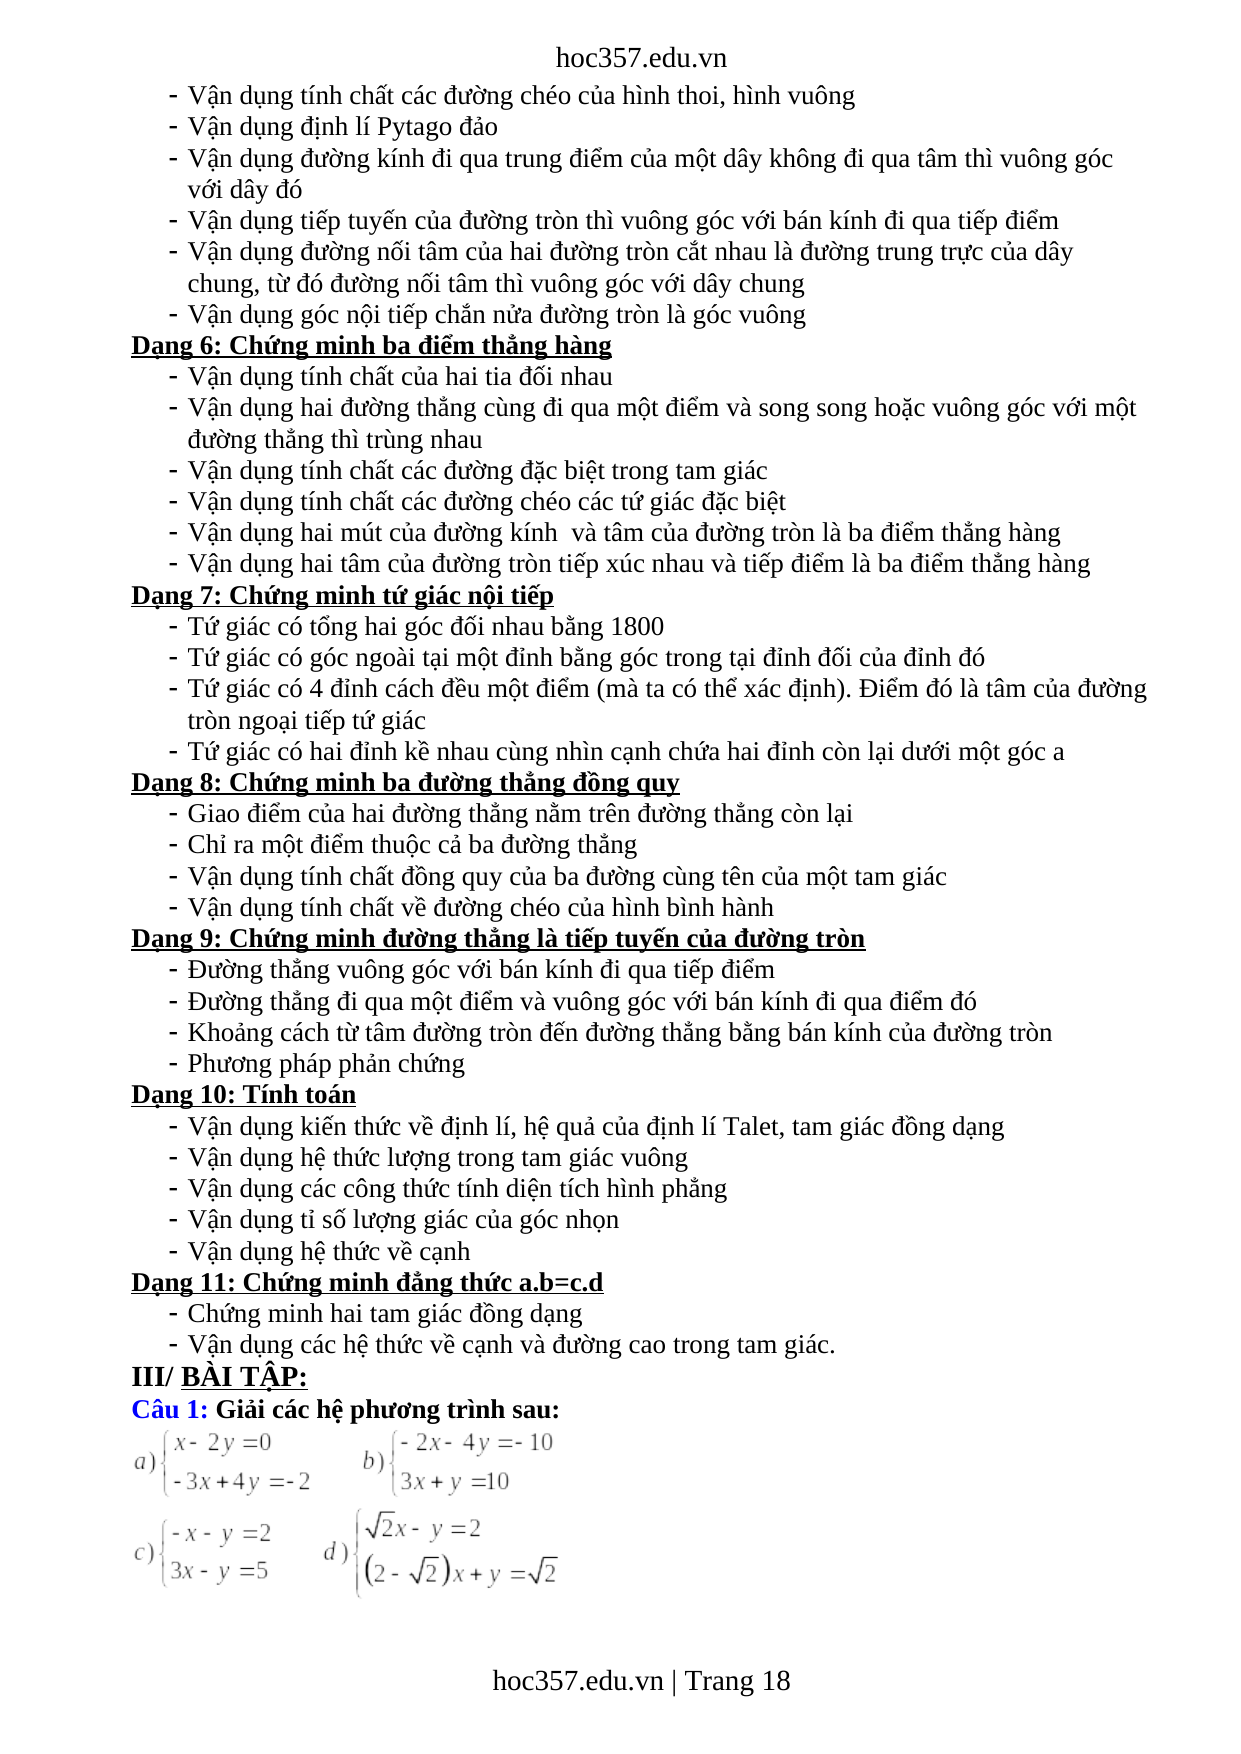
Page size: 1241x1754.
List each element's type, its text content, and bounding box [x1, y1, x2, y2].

list Vận dụng định lí Pytago đảo [169, 111, 1152, 142]
list Vận dụng đường nối tâm của hai đường tròn cắt nhau là đường trung trực của dây chung, từ đó đường nối tâm thì vuông góc với dây chung [169, 235, 1152, 298]
list Chứng minh hai tam giác đồng dạng [169, 1297, 1152, 1328]
list Vận dụng tiếp tuyến của đường tròn thì vuông góc với bán kính đi qua tiếp điểm [169, 204, 1152, 235]
list Vận dụng tính chất các đường chéo của hình thoi, hình vuông [169, 79, 1152, 111]
list Khoảng cách từ tâm đường tròn đến đường thẳng bằng bán kính của đường tròn [169, 1016, 1152, 1047]
list Vận dụng kiến thức về định lí, hệ quả của định lí Talet, tam giác đồng dạng [169, 1109, 1152, 1141]
list Vận dụng tính chất các đường chéo các tứ giác đặc biệt [169, 485, 1152, 516]
list Vận dụng tỉ số lượng giác của góc nhọn [169, 1203, 1152, 1234]
list Vận dụng hai đường thẳng cùng đi qua một điểm và song song hoặc vuông góc với một đường thẳng thì trùng nhau [169, 391, 1152, 454]
text Dạng 9: Chứng minh đường thẳng là tiếp tuyến của đường tròn [131, 922, 1152, 953]
text Câu 1: Giải các hệ phương trình sau: [131, 1393, 1152, 1424]
text III/ BÀI TẬP: [131, 1359, 1152, 1393]
list Vận dụng các hệ thức về cạnh và đường cao trong tam giác. [169, 1328, 1152, 1359]
list Vận dụng hệ thức lượng trong tam giác vuông [169, 1141, 1152, 1172]
list Tứ giác có 4 đỉnh cách đều một điểm (mà ta có thể xác định). Điểm đó là tâm của đường tròn ngoại tiếp tứ giác [169, 672, 1152, 735]
list Vận dụng tính chất về đường chéo của hình bình hành [169, 891, 1152, 922]
list Đường thẳng vuông góc với bán kính đi qua tiếp điểm [169, 953, 1152, 985]
list Phương pháp phản chứng [169, 1047, 1152, 1078]
list Vận dụng các công thức tính diện tích hình phẳng [169, 1172, 1152, 1203]
list Vận dụng hai tâm của đường tròn tiếp xúc nhau và tiếp điểm là ba điểm thẳng hàng [169, 548, 1152, 579]
text Dạng 8: Chứng minh ba đường thẳng đồng quy [131, 766, 1152, 797]
list Tứ giác có hai đỉnh kề nhau cùng nhìn cạnh chứa hai đỉnh còn lại dưới một góc a [169, 735, 1152, 766]
list Vận dụng góc nội tiếp chắn nửa đường tròn là góc vuông [169, 298, 1152, 329]
list Tứ giác có góc ngoài tại một đỉnh bằng góc trong tại đỉnh đối của đỉnh đó [169, 641, 1152, 672]
text Dạng 10: Tính toán [131, 1078, 1152, 1109]
list Vận dụng tính chất đồng quy của ba đường cùng tên của một tam giác [169, 860, 1152, 891]
list Vận dụng đường kính đi qua trung điểm của một dây không đi qua tâm thì vuông góc với dây đó [169, 142, 1152, 204]
list Vận dụng hai mút của đường kính và tâm của đường tròn là ba điểm thẳng hàng [169, 516, 1152, 548]
list Giao điểm của hai đường thẳng nằm trên đường thẳng còn lại [169, 797, 1152, 828]
list Vận dụng tính chất của hai tia đối nhau [169, 360, 1152, 391]
list Chỉ ra một điểm thuộc cả ba đường thẳng [169, 828, 1152, 860]
list Vận dụng hệ thức về cạnh [169, 1234, 1152, 1266]
list Đường thẳng đi qua một điểm và vuông góc với bán kính đi qua điểm đó [169, 985, 1152, 1016]
text Dạng 11: Chứng minh đẳng thức a.b=c.d [131, 1266, 1152, 1297]
list Vận dụng tính chất các đường đặc biệt trong tam giác [169, 454, 1152, 485]
text Dạng 7: Chứng minh tứ giác nội tiếp [131, 579, 1152, 610]
list Tứ giác có tổng hai góc đối nhau bằng 1800 [169, 610, 1152, 641]
text Dạng 6: Chứng minh ba điểm thẳng hàng [131, 329, 1152, 360]
